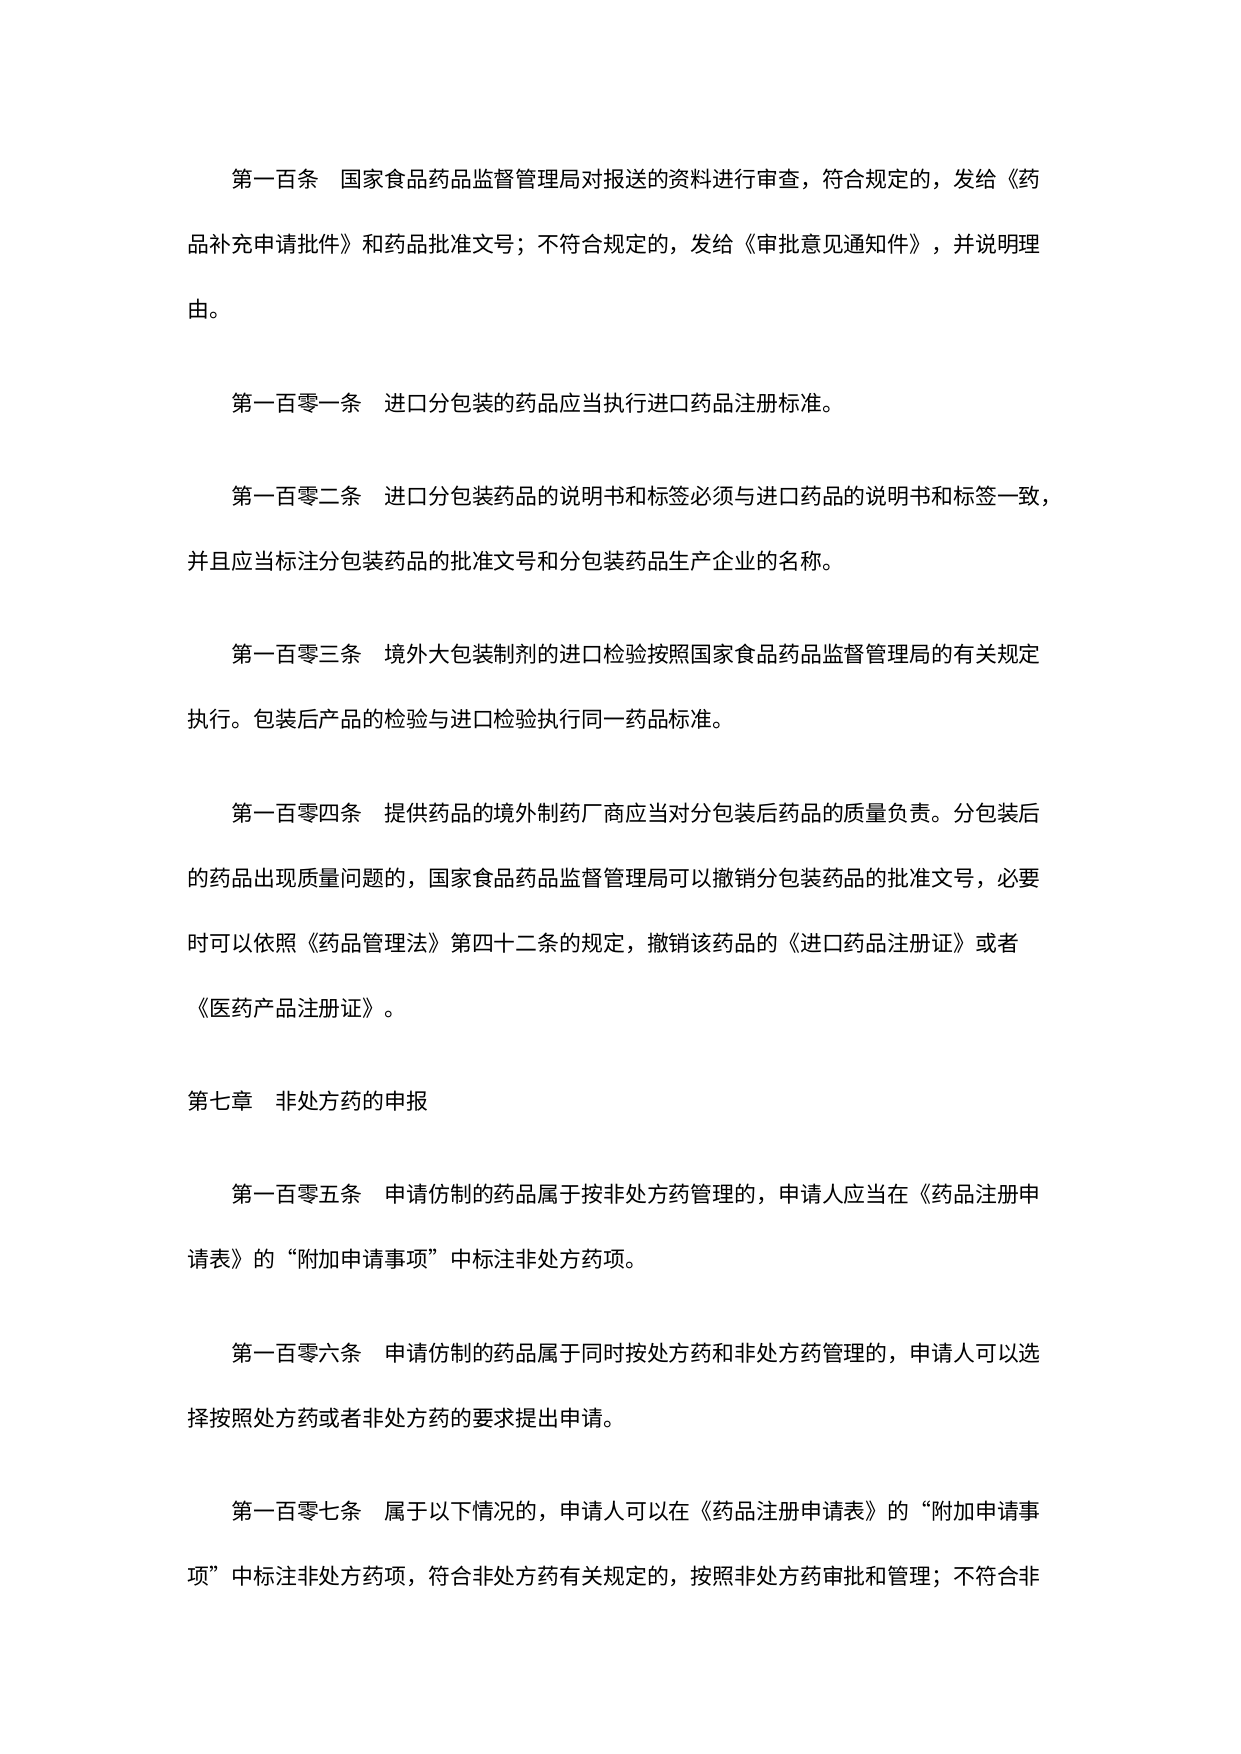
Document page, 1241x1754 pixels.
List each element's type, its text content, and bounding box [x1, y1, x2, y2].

text 第一百零六条 申请仿制的药品属于同时按处方药和非处方药管理的，申请人可以选择按照处方药或者非处方药的要求提出申请。 [187, 1335, 1053, 1433]
text 第一百零四条 提供药品的境外制药厂商应当对分包装后药品的质量负责。分包装后的药品出现质量问题的，国家食品药品监督管理局可以撤销分包装药品的批准文号，必要时可以依照《药品管理法》第四十二条的规定，撤销该药品的《进口药品注册证》或者《医药产品注册证》。 [187, 795, 1053, 1023]
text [187, 1494, 1053, 1591]
text 第一百零一条 进口分包装的药品应当执行进口药品注册标准。 [187, 385, 1053, 418]
text 第一百零五条 申请仿制的药品属于按非处方药管理的，申请人应当在《药品注册申请表》的“附加申请事项”中标注非处方药项。 [187, 1177, 1053, 1274]
text 第一百条 国家食品药品监督管理局对报送的资料进行审查，符合规定的，发给《药品补充申请批件》和药品批准文号；不符合规定的，发给《审批意见通知件》，并说明理由。 [187, 162, 1053, 324]
text 第七章 非处方药的申报 [187, 1084, 1053, 1116]
text 第一百零二条 进口分包装药品的说明书和标签必须与进口药品的说明书和标签一致，并且应当标注分包装药品的批准文号和分包装药品生产企业的名称。 [187, 479, 1053, 576]
text 第一百零三条 境外大包装制剂的进口检验按照国家食品药品监督管理局的有关规定执行。包装后产品的检验与进口检验执行同一药品标准。 [187, 637, 1053, 734]
